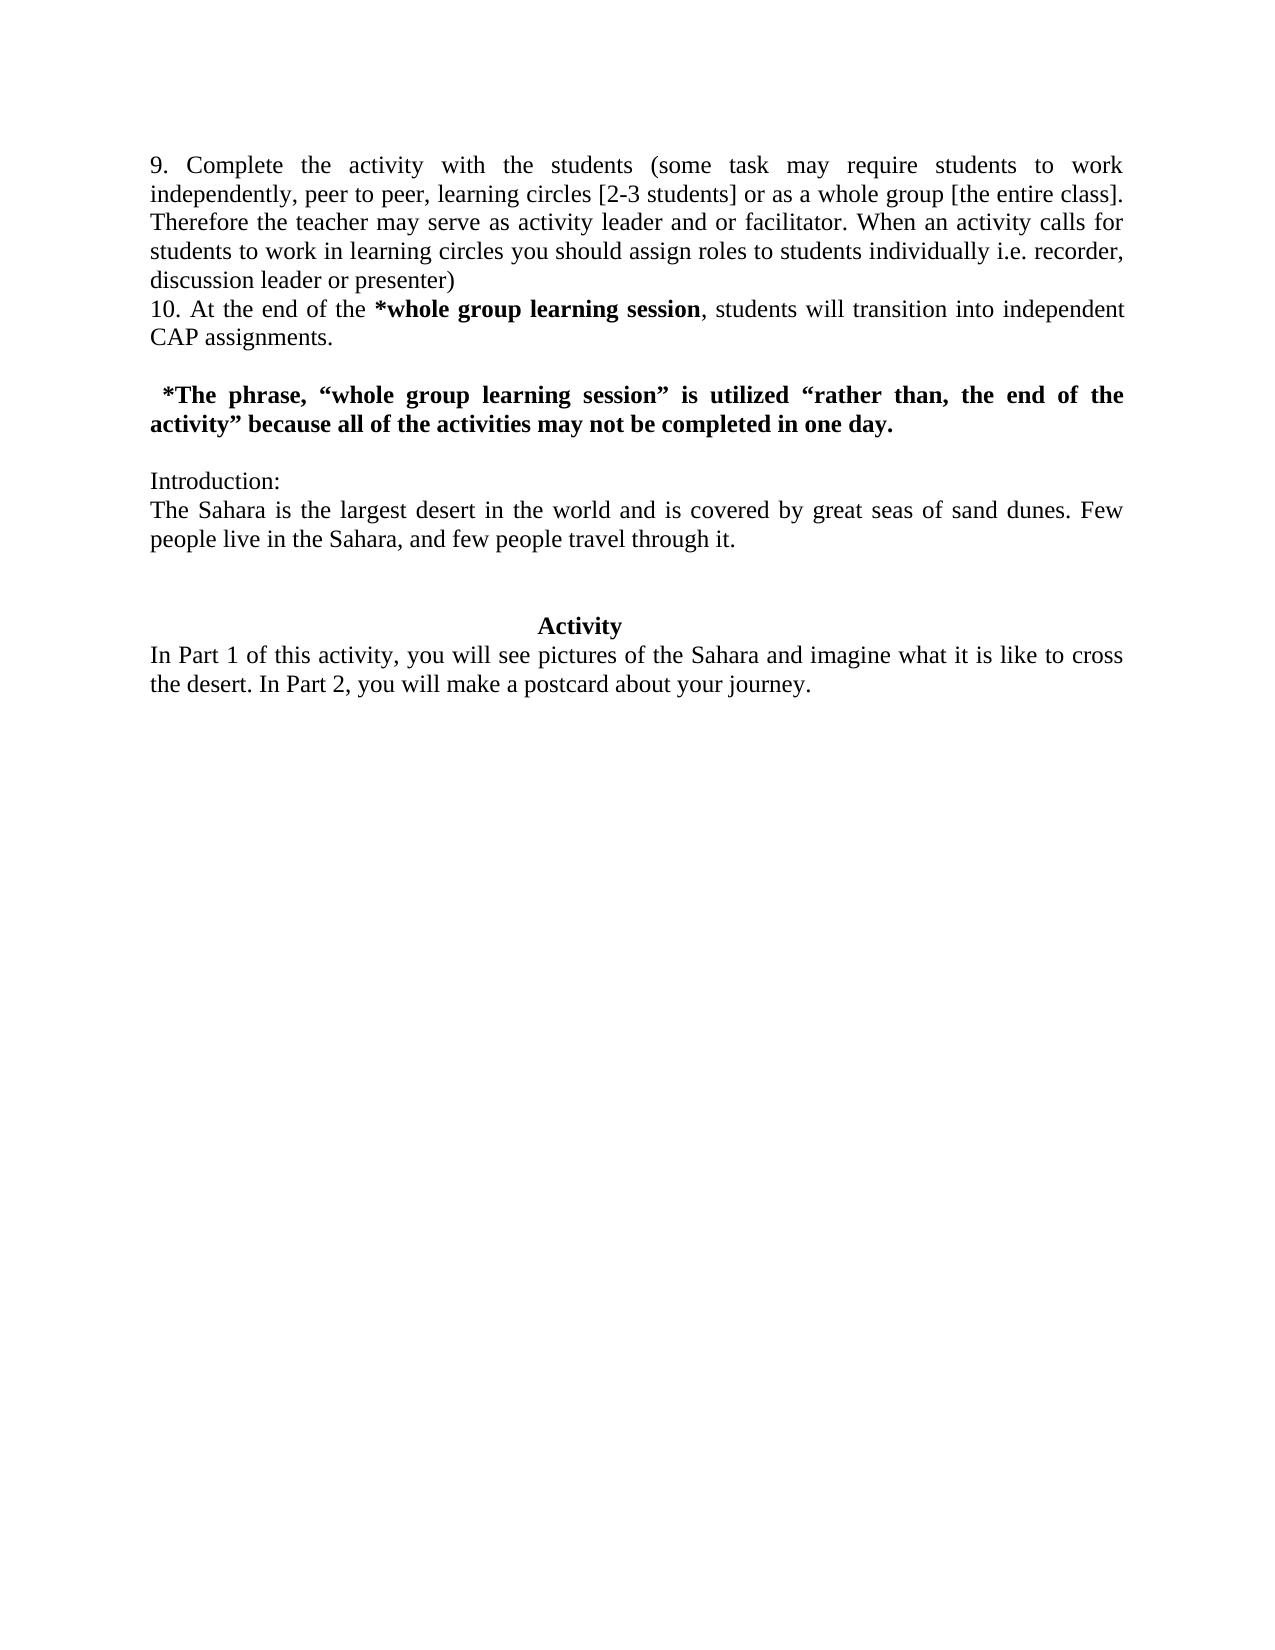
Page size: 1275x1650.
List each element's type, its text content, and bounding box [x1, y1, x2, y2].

text 10. At the end of the *whole group learning session, students will transition into independent assignments. [150, 294, 1125, 351]
text In Part 1 of this activity, you will see pictures of the Sahara and imagine what it is like to cross the desert. In Part 2, you will make a postcard about your journey. [150, 640, 1125, 697]
text The is the largest desert in the world and is covered by great seas of sand dunes. Few people live in the , and few people travel through it. [150, 495, 1125, 552]
text 9. Complete the activity with the students (some task may require students to work independently, peer to peer, learning circles [2-3 students] or as a whole group [the entire class]. Therefore the teacher may serve as activity leader and or facilitator. When an activity calls for students to work in learning circles you should assign roles to students individually i.e. recorder, discussion leader or presenter) [150, 150, 1125, 294]
text Activity [150, 610, 1125, 640]
text *The phrase, “whole group learning session” is utilized “rather than, the end of the activity” because all of the activities may not be completed in one day. [150, 380, 1125, 437]
text Introduction: [150, 466, 1125, 495]
